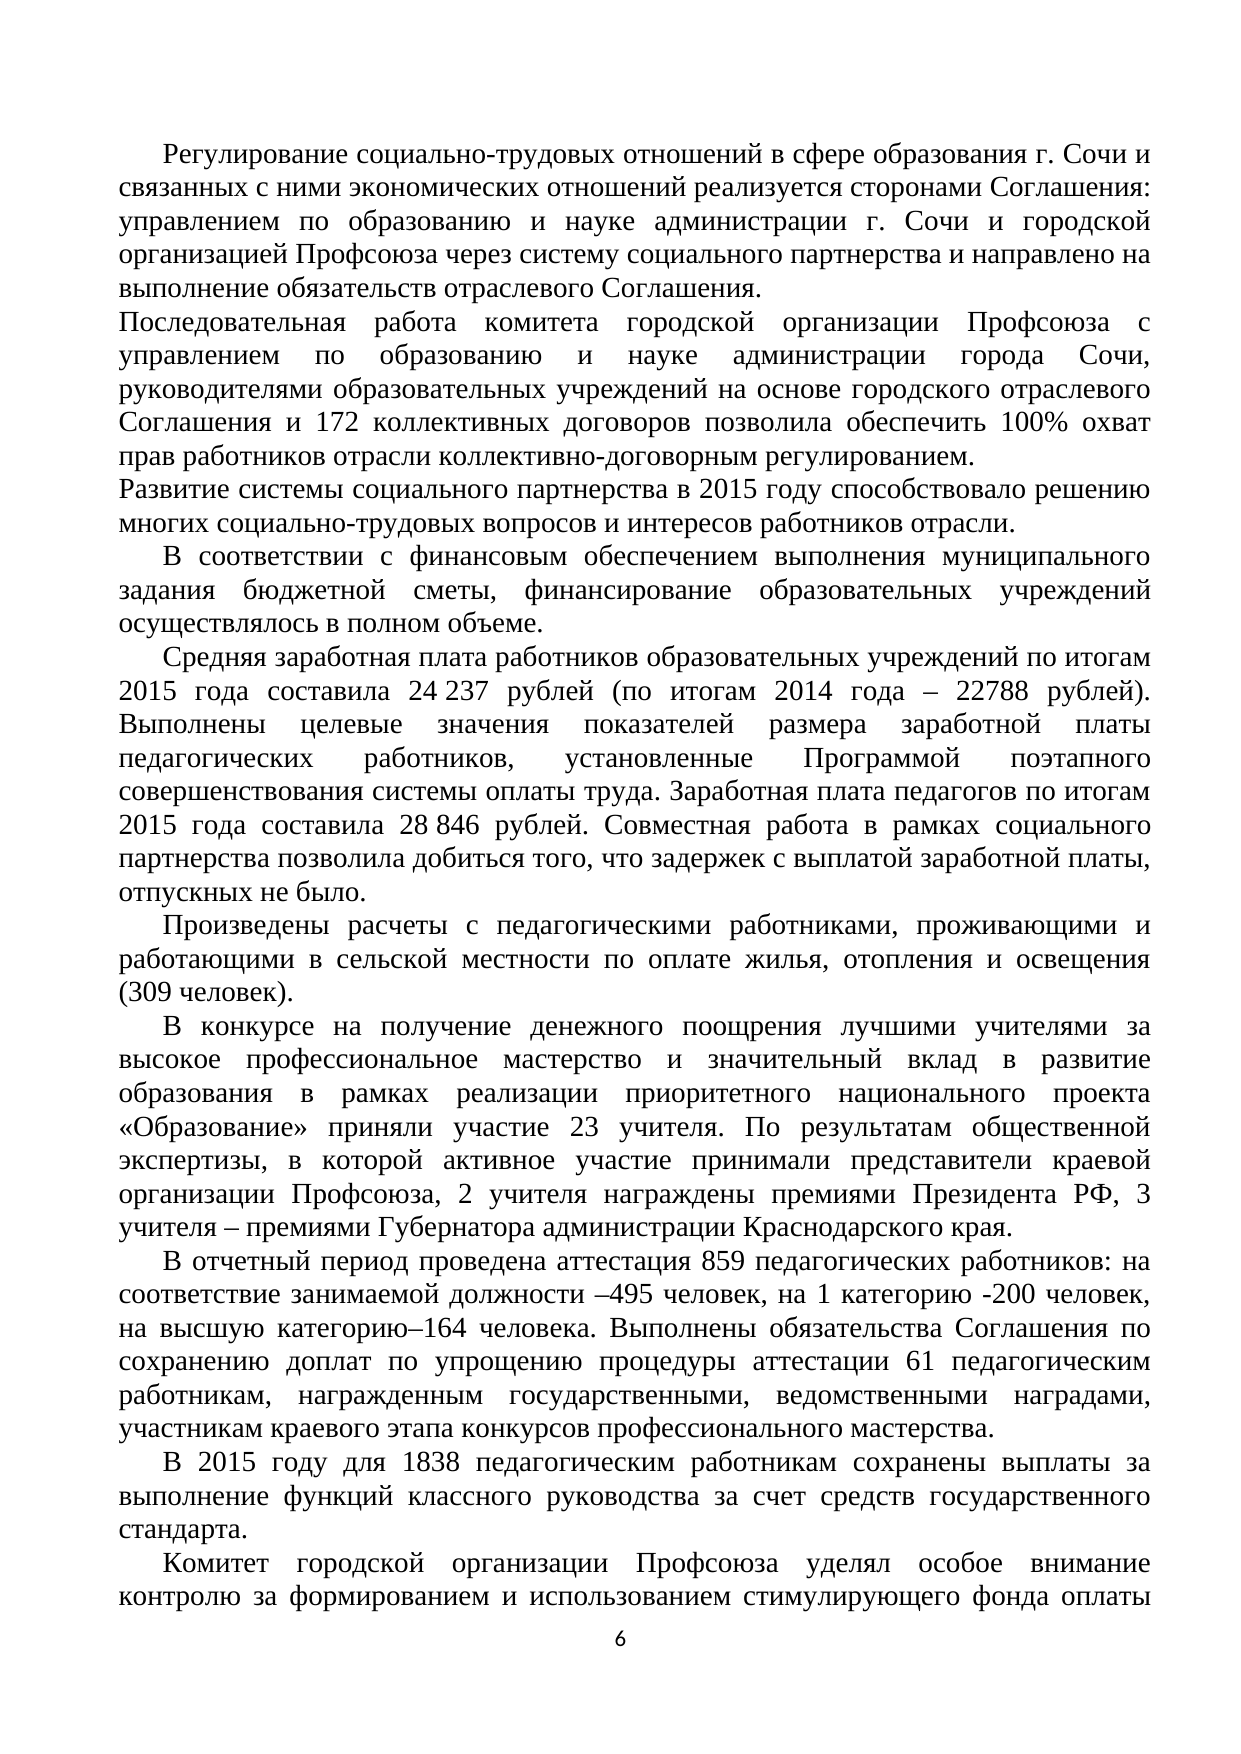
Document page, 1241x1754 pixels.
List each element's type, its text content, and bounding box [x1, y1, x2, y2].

text Последовательная работа комитета городской организации Профсоюза с управлением по образованию и науке администрации города Сочи, руководителями образовательных учреждений на основе городского отраслевого Соглашения и 172 коллективных договоров позволила обеспечить 100% охват прав работников отрасли коллективно-договорным регулированием. [118, 304, 1152, 471]
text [118, 1545, 1152, 1612]
text В 2015 году для 1838 педагогическим работникам сохранены выплаты за выполнение функций классного руководства за счет средств государственного стандарта. [118, 1444, 1152, 1545]
text В конкурсе на получение денежного поощрения лучшими учителями за высокое профессиональное мастерство и значительный вклад в развитие образования в рамках реализации приоритетного национального проекта «Образование» приняли участие 23 учителя. По результатам общественной экспертизы, в которой активное участие принимали представители краевой организации Профсоюза, 2 учителя награждены премиями Президента РФ, 3 учителя – премиями Губернатора администрации Краснодарского края. [118, 1008, 1152, 1243]
text Регулирование социально-трудовых отношений в сфере образования г. Сочи и связанных с ними экономических отношений реализуется сторонами Соглашения: управлением по образованию и науке администрации г. Сочи и городской организацией Профсоюза через систему социального партнерства и направлено на выполнение обязательств отраслевого Соглашения. [118, 136, 1152, 304]
text Развитие системы социального партнерства в 2015 году способствовало решению многих социально-трудовых вопросов и интересов работников отрасли. [118, 471, 1152, 538]
text Произведены расчеты с педагогическими работниками, проживающими и работающими в сельской местности по оплате жилья, отопления и освещения (309 человек). [118, 907, 1152, 1008]
text Средняя заработная плата работников образовательных учреждений по итогам 2015 года составила 24 237 рублей (по итогам 2014 года – 22788 рублей). Выполнены целевые значения показателей размера заработной платы педагогических работников, установленные Программой поэтапного совершенствования системы оплаты труда. Заработная плата педагогов по итогам 2015 года составила 28 846 рублей. Совместная работа в рамках социального партнерства позволила добиться того, что задержек с выплатой заработной платы, отпускных не было. [118, 639, 1152, 907]
text В соответствии с финансовым обеспечением выполнения муниципального задания бюджетной сметы, финансирование образовательных учреждений осуществлялось в полном объеме. [118, 538, 1152, 639]
text В отчетный период проведена аттестация 859 педагогических работников: на соответствие занимаемой должности –495 человек, на 1 категорию -200 человек, на высшую категорию–164 человека. Выполнены обязательства Соглашения по сохранению доплат по упрощению процедуры аттестации 61 педагогическим работникам, награжденным государственными, ведомственными наградами, участникам краевого этапа конкурсов профессионального мастерства. [118, 1243, 1152, 1444]
